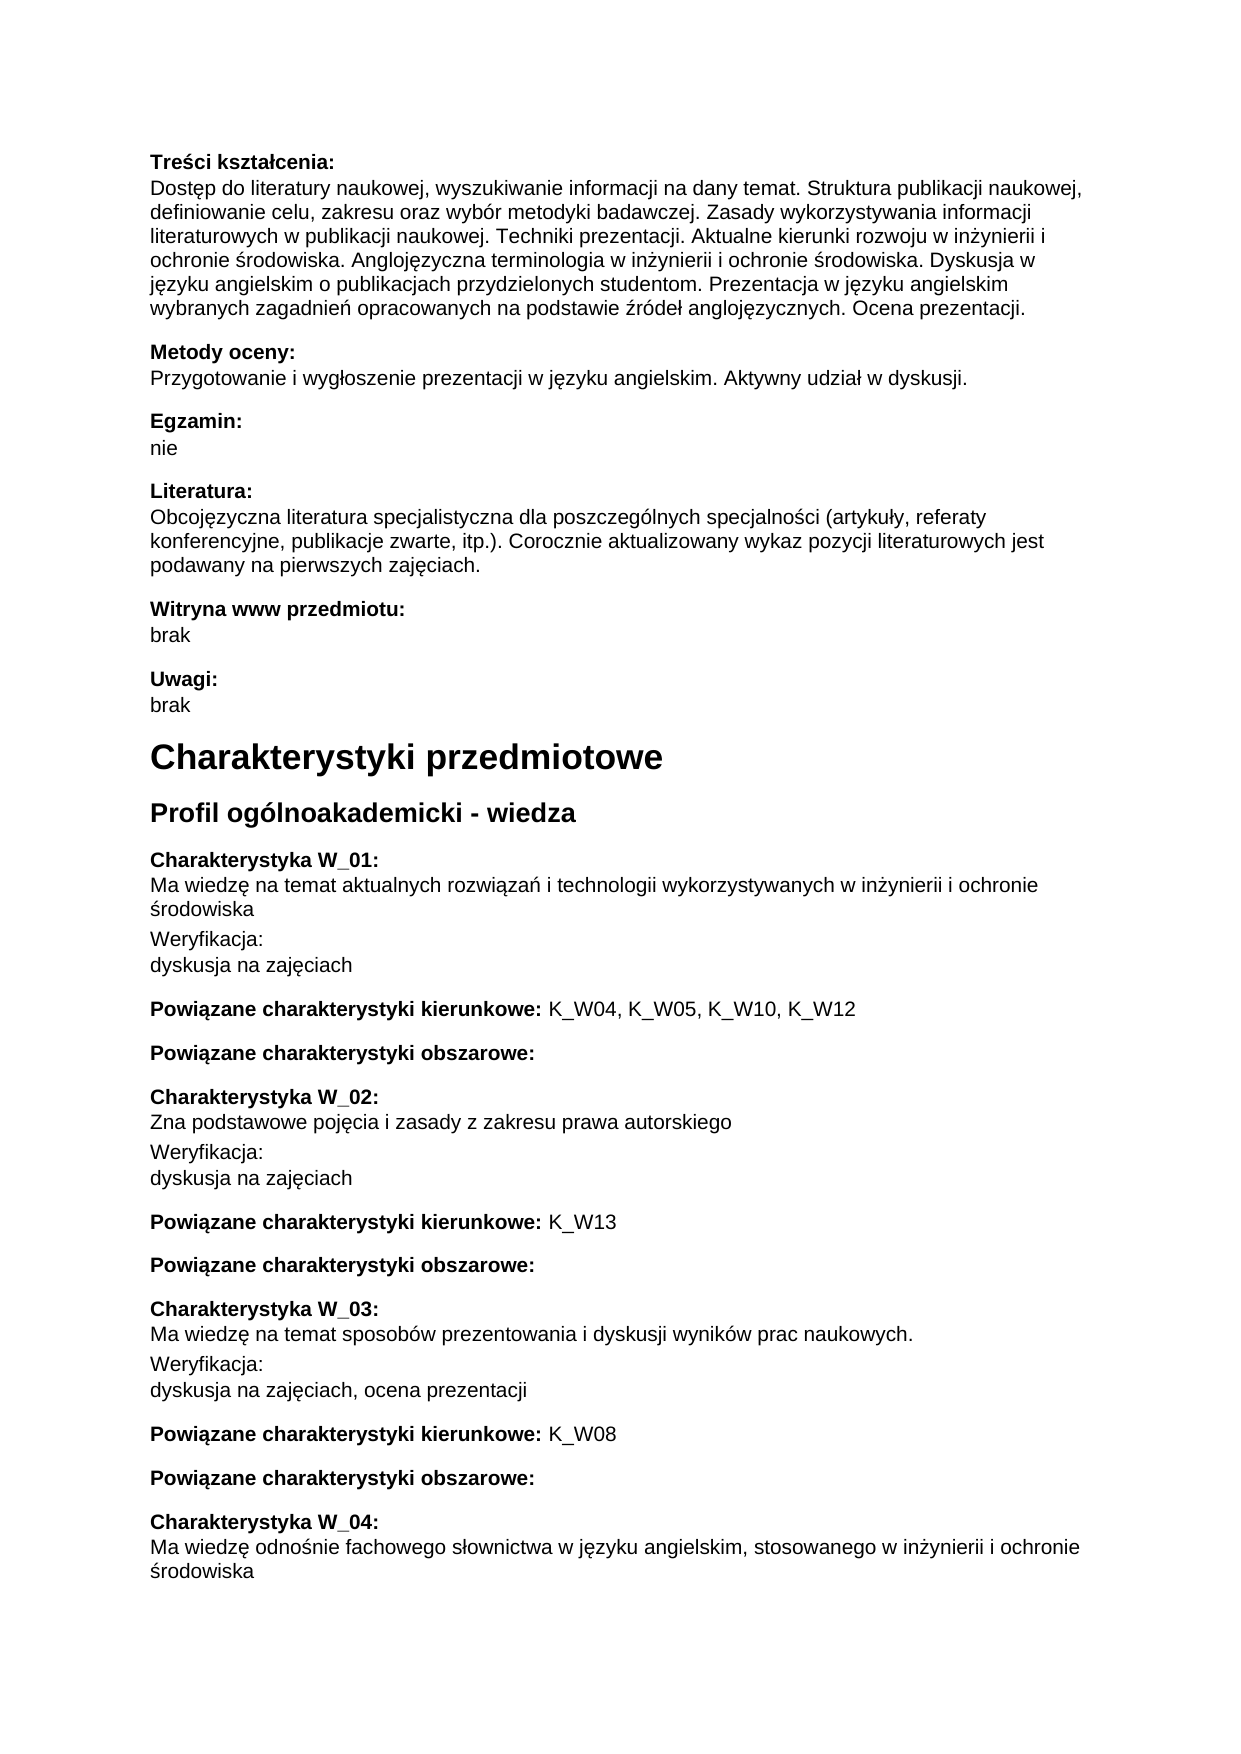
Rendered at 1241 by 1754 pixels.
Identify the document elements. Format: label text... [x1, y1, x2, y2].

text Charakterystyka W_01: [150, 848, 1090, 872]
text Powiązane charakterystyki obszarowe: [150, 1253, 1090, 1277]
text Powiązane charakterystyki obszarowe: [150, 1466, 1090, 1490]
text Powiązane charakterystyki kierunkowe: K_W04, K_W05, K_W10, K_W12 [150, 997, 1090, 1021]
subtitle Charakterystyki przedmiotowe [150, 736, 1090, 777]
text Weryfikacja: [150, 927, 1090, 951]
text Ma wiedzę na temat sposobów prezentowania i dyskusji wyników prac naukowych. [150, 1322, 1090, 1346]
text brak [150, 693, 1090, 717]
text Egzamin: [150, 409, 1090, 433]
text Przygotowanie i wygłoszenie prezentacji w języku angielskim. Aktywny udział w dyskusji. [150, 366, 1090, 389]
text Ma wiedzę na temat aktualnych rozwiązań i technologii wykorzystywanych w inżynierii i ochronie środowiska [150, 873, 1090, 921]
text Dostęp do literatury naukowej, wyszukiwanie informacji na dany temat. Struktura publikacji naukowej, definiowanie celu, zakresu oraz wybór metodyki badawczej. Zasady wykorzystywania informacji literaturowych w publikacji naukowej. Techniki prezentacji. Aktualne kierunki rozwoju w inżynierii i ochronie środowiska. Anglojęzyczna terminologia w inżynierii i ochronie środowiska. Dyskusja w języku angielskim o publikacjach przydzielonych studentom. Prezentacja w języku angielskim wybranych zagadnień opracowanych na podstawie źródeł anglojęzycznych. Ocena prezentacji. [150, 176, 1090, 320]
text Ma wiedzę odnośnie fachowego słownictwa w języku angielskim, stosowanego w inżynierii i ochronie środowiska [150, 1534, 1090, 1582]
text Obcojęzyczna literatura specjalistyczna dla poszczególnych specjalności (artykuły, referaty konferencyjne, publikacje zwarte, itp.). Corocznie aktualizowany wykaz pozycji literaturowych jest podawany na pierwszych zajęciach. [150, 505, 1090, 577]
text Charakterystyka W_04: [150, 1509, 1090, 1533]
text Uwagi: [150, 667, 1090, 691]
text Metody oceny: [150, 339, 1090, 363]
text brak [150, 623, 1090, 647]
text Treści kształcenia: [150, 150, 1090, 174]
text Weryfikacja: [150, 1352, 1090, 1376]
text Witryna www przedmiotu: [150, 597, 1090, 621]
text Charakterystyka W_02: [150, 1084, 1090, 1108]
text Zna podstawowe pojęcia i zasady z zakresu prawa autorskiego [150, 1109, 1090, 1133]
text Charakterystyka W_03: [150, 1297, 1090, 1321]
text Powiązane charakterystyki kierunkowe: K_W13 [150, 1209, 1090, 1233]
text dyskusja na zajęciach [150, 1166, 1090, 1190]
text dyskusja na zajęciach, ocena prezentacji [150, 1378, 1090, 1402]
text Powiązane charakterystyki obszarowe: [150, 1041, 1090, 1065]
text Weryfikacja: [150, 1140, 1090, 1164]
text nie [150, 435, 1090, 459]
subtitle Profil ogólnoakademicki - wiedza [150, 797, 1090, 828]
text dyskusja na zajęciach [150, 953, 1090, 977]
text Powiązane charakterystyki kierunkowe: K_W08 [150, 1422, 1090, 1446]
text Literatura: [150, 479, 1090, 503]
